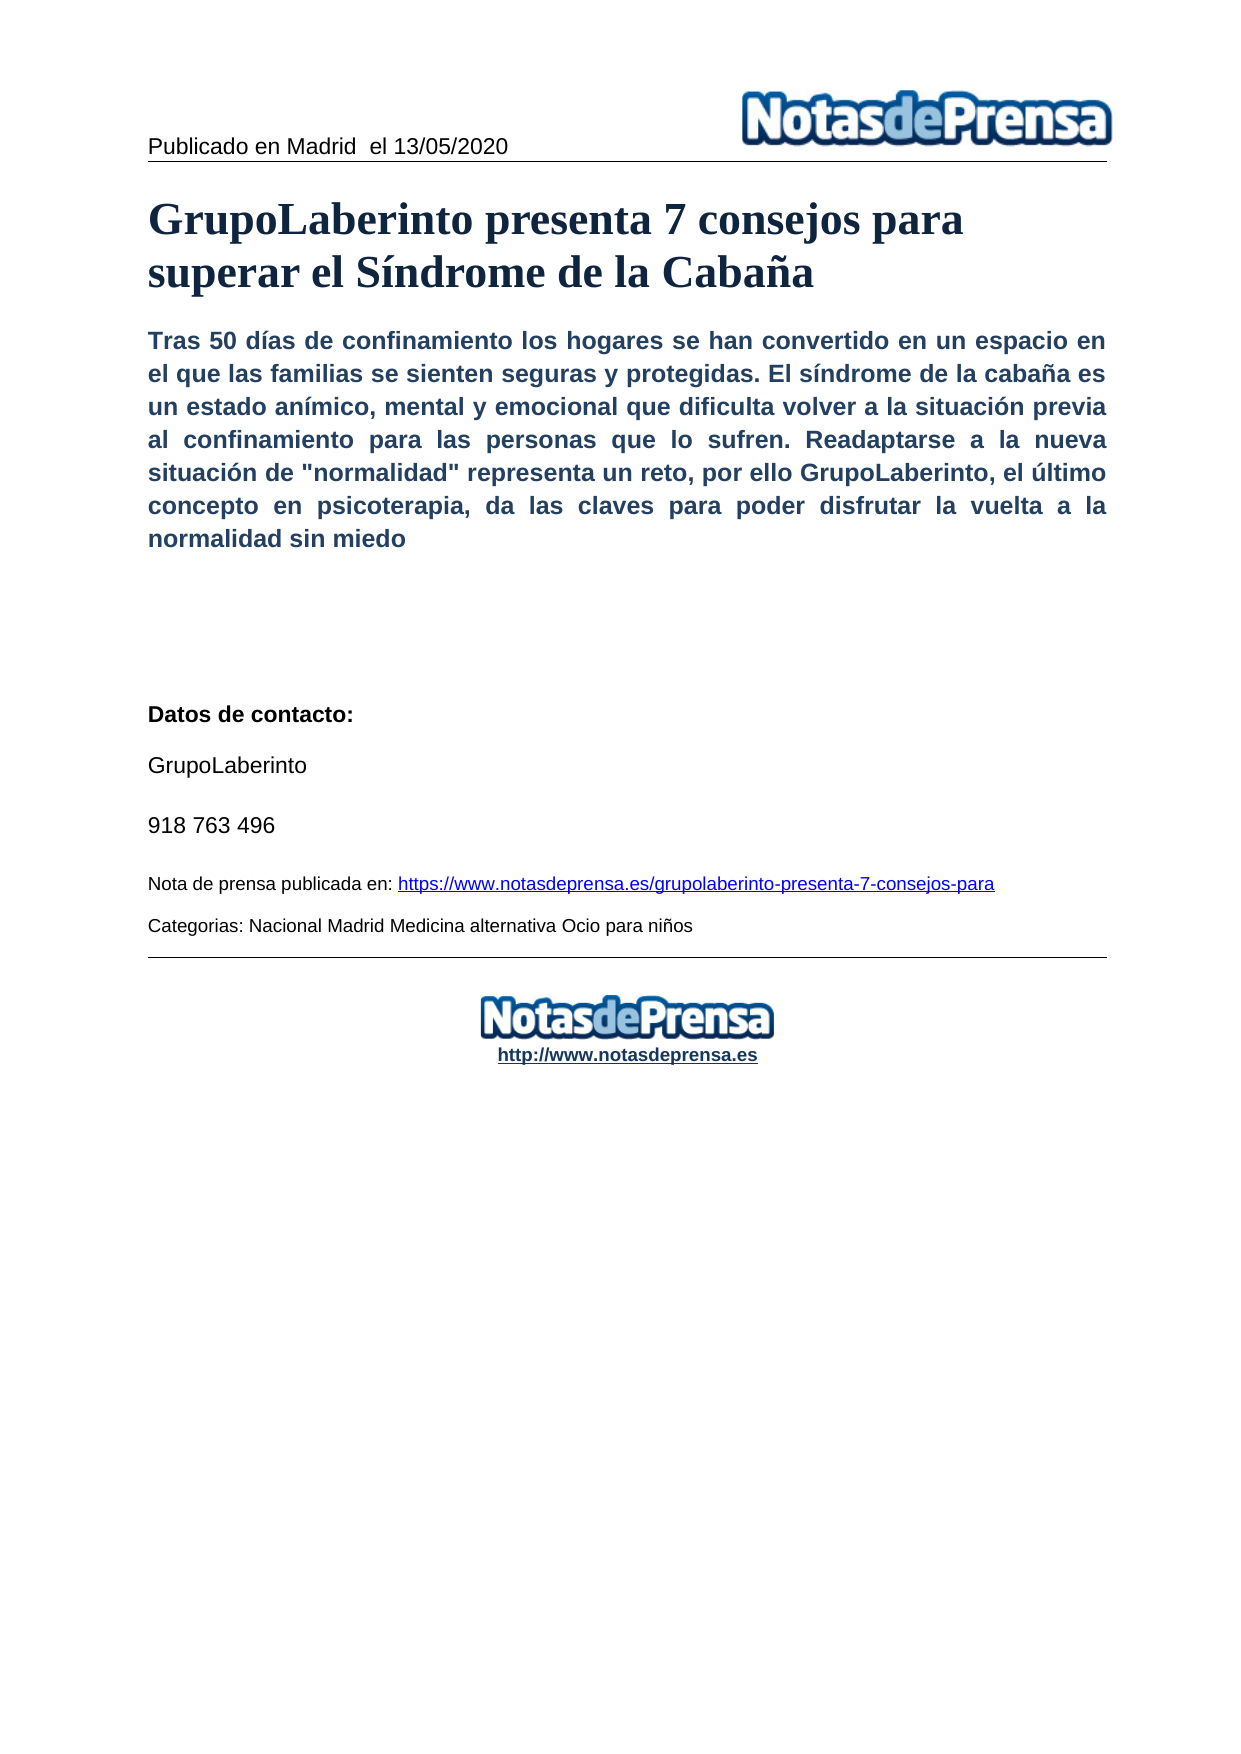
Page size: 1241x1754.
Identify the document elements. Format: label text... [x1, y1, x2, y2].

text http://www.notasdeprensa.es [148, 1044, 1107, 1066]
picture [480, 994, 775, 1041]
text Nota de prensa publicada en: https://www.notasdeprensa.es/grupolaberinto-presenta-7-consejos-para [148, 872, 1107, 894]
subtitle Tras 50 días de confinamiento los hogares se han convertido en un espacio en el que las familias se sienten seguras y protegidas. El síndrome de la cabaña es un estado anímico, mental y emocional que dificulta volver a la situación previa al confinamiento para las personas que lo sufren. Readaptarse a la nueva situación de "normalidad" representa un reto, por ello GrupoLaberinto, el último concepto en psicoterapia, da las claves para poder disfrutar la vuelta a la normalidad sin miedo [148, 326, 1107, 553]
picture [742, 90, 1113, 148]
text Publicado en Madrid el 13/05/2020 [148, 133, 1107, 161]
text Datos de contacto: [148, 701, 1107, 727]
subtitle GrupoLaberinto presenta 7 consejos para superar el Síndrome de la Cabaña [148, 192, 1107, 297]
text Categorias: Nacional Madrid Medicina alternativa Ocio para niños [148, 915, 1107, 936]
text GrupoLaberinto [148, 752, 1063, 778]
text 918 763 496 [148, 812, 1063, 838]
